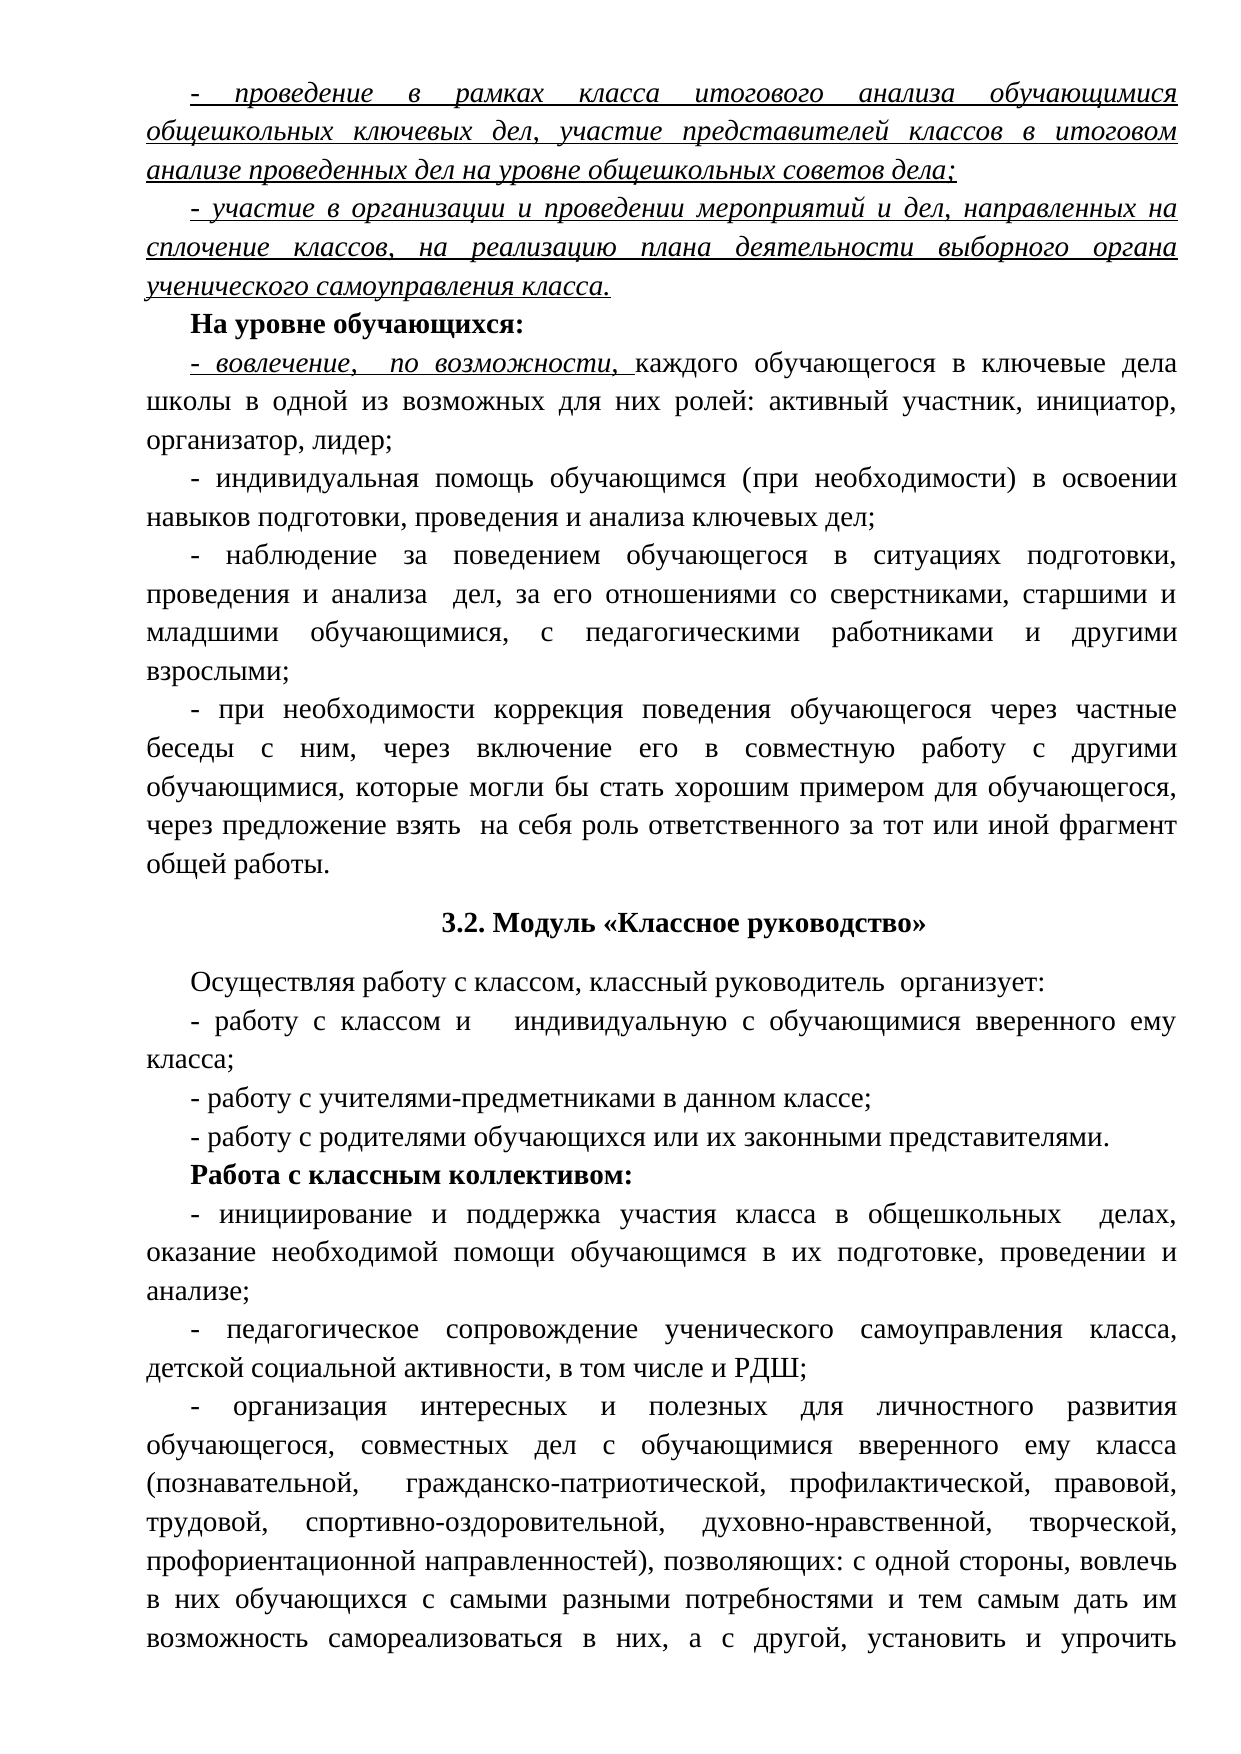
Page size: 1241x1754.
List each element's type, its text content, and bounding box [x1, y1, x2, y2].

text - при необходимости коррекция поведения обучающегося через частные беседы с ним, через включение его в совместную работу с другими обучающимися, которые могли бы стать хорошим примером для обучающегося, через предложение взять на себя роль ответственного за тот или иной фрагмент общей работы. [146, 692, 1178, 879]
text - наблюдение за поведением обучающегося в ситуациях подготовки, проведения и анализа дел, за его отношениями со сверстниками, старшими и младшими обучающимися, с педагогическими работниками и другими взрослыми; [146, 537, 1178, 687]
text - работу с классом и индивидуальную с обучающимися вверенного ему класса; [146, 1003, 1178, 1075]
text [146, 1388, 1178, 1653]
text - работу с учителями-предметниками в данном классе; [146, 1080, 1178, 1114]
text На уровне обучающихся: [146, 306, 1178, 340]
text Работа с классным коллективом: [146, 1157, 1178, 1191]
text - инициирование и поддержка участия класса в общешкольных делах, оказание необходимой помощи обучающимся в их подготовке, проведении и анализе; [146, 1196, 1178, 1306]
text - индивидуальная помощь обучающимся (при необходимости) в освоении навыков подготовки, проведения и анализа ключевых дел; [146, 460, 1178, 532]
text - проведение в рамках класса итогового анализа обучающимися общешкольных ключевых дел, участие представителей классов в итоговом анализе проведенных дел на уровне общешкольных советов дела; [146, 144, 1178, 186]
text - участие в организации и проведении мероприятий и дел, направленных на сплочение классов, на реализацию плана деятельности выборного органа ученического самоуправления класса. [146, 260, 1178, 301]
text 3.2. Модуль «Классное руководство» [146, 905, 1178, 939]
text - участие в организации и проведении мероприятий и дел, направленных на сплочение классов, на реализацию плана деятельности выборного органа ученического самоуправления класса. [146, 191, 1178, 258]
text - педагогическое сопровождение ученического самоуправления класса, детской социальной активности, в том числе и РДШ; [146, 1311, 1178, 1383]
text Осуществляя работу с классом, классный руководитель организует: [146, 964, 1178, 998]
text - работу с родителями обучающихся или их законными представителями. [146, 1119, 1178, 1152]
text - вовлечение, по возможности, каждого обучающегося в ключевые дела школы в одной из возможных для них ролей: активный участник, инициатор, организатор, лидер; [146, 345, 1178, 455]
text - проведение в рамках класса итогового анализа обучающимися общешкольных ключевых дел, участие представителей классов в итоговом анализе проведенных дел на уровне общешкольных советов дела; [146, 75, 1178, 143]
